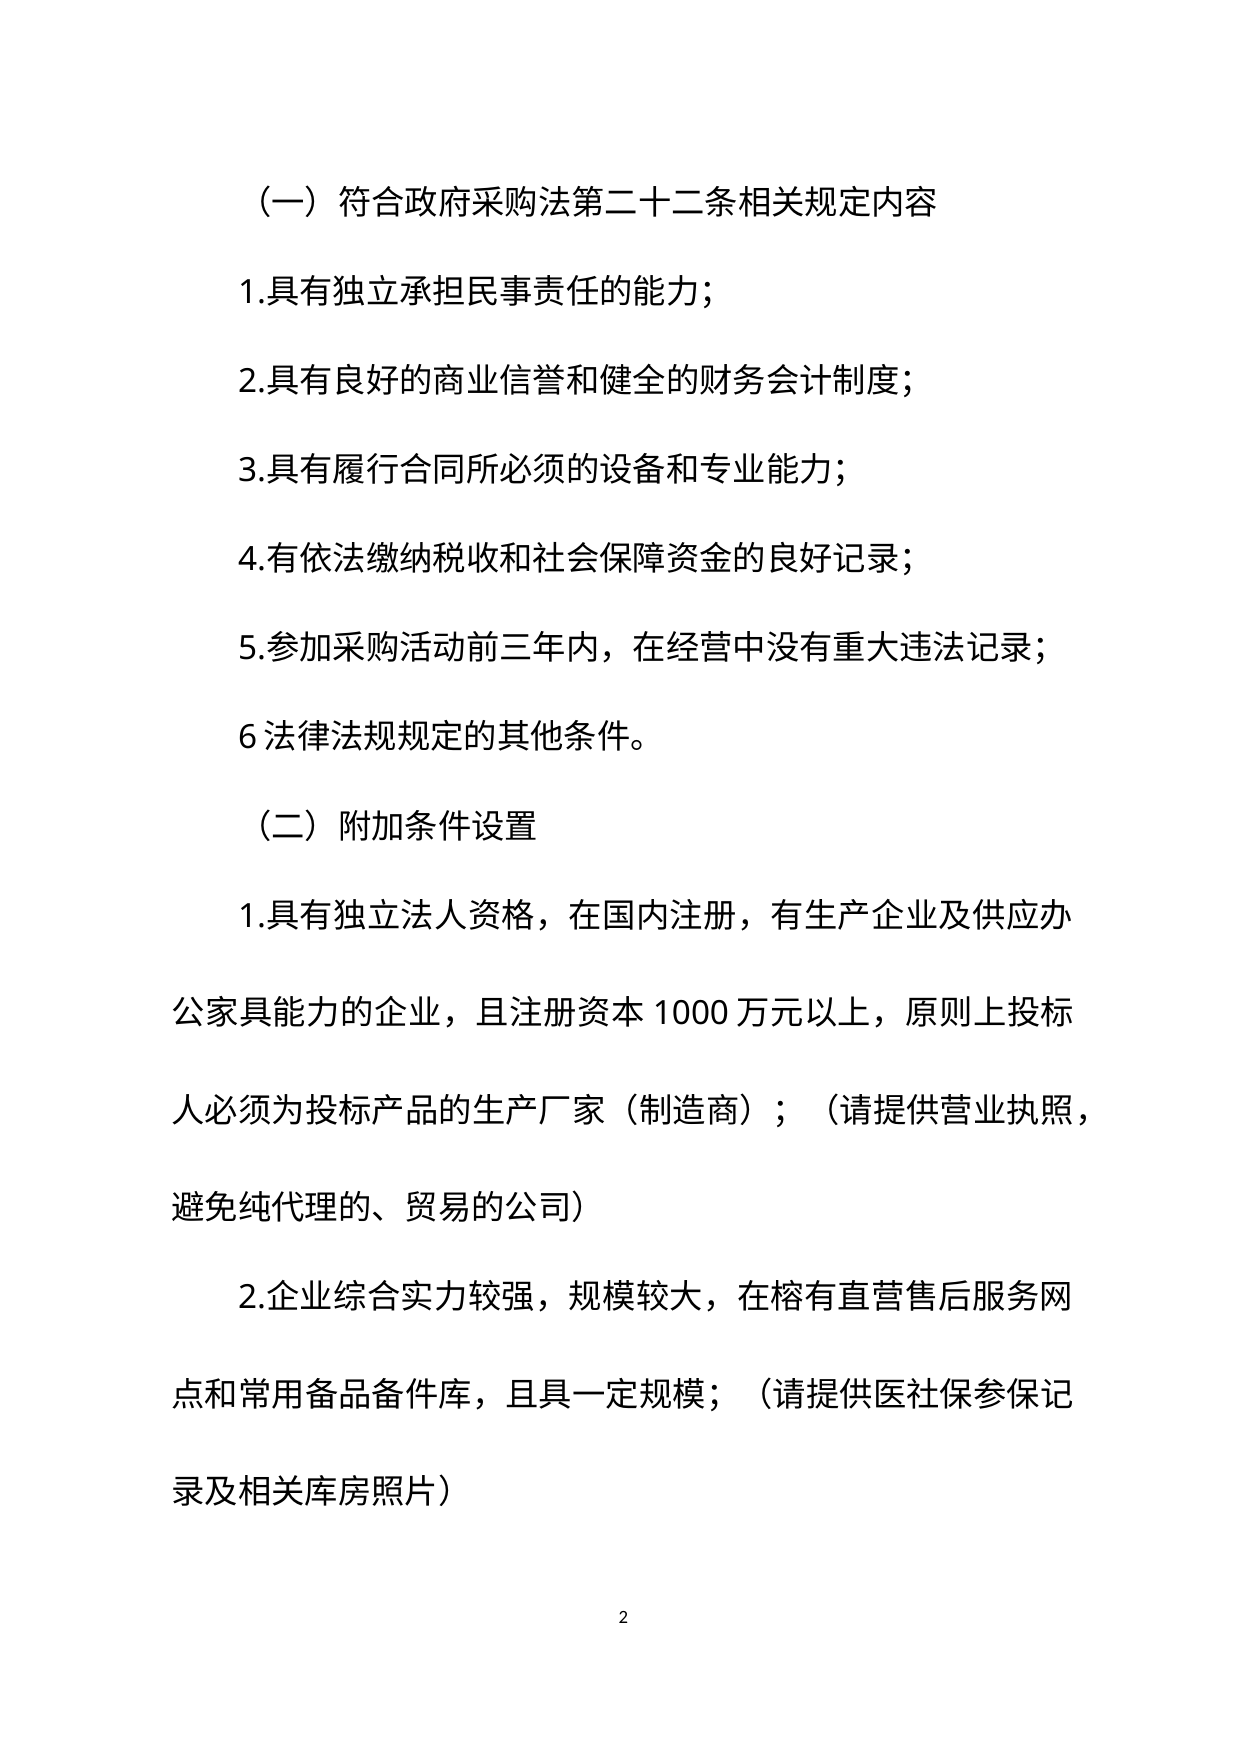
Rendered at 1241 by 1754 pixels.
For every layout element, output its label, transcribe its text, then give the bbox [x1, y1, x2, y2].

text （二）附加条件设置 [171, 791, 1075, 856]
text 5.参加采购活动前三年内，在经营中没有重大违法记录； [171, 613, 1075, 678]
text 3.具有履行合同所必须的设备和专业能力； [171, 434, 1075, 499]
text 2.具有良好的商业信誉和健全的财务会计制度； [171, 345, 1075, 410]
text 1.具有独立承担民事责任的能力； [171, 256, 1075, 321]
text 6法律法规规定的其他条件。 [171, 702, 1075, 767]
text （一）符合政府采购法第二十二条相关规定内容 [171, 167, 1075, 232]
text 1.具有独立法人资格，在国内注册，有生产企业及供应办公家具能力的企业，且注册资本1000万元以上，原则上投标人必须为投标产品的生产厂家（制造商）；（请提供营业执照，避免纯代理的、贸易的公司） [171, 880, 1075, 1238]
text 4.有依法缴纳税收和社会保障资金的良好记录； [171, 524, 1075, 589]
text 2.企业综合实力较强，规模较大，在榕有直营售后服务网点和常用备品备件库，且具一定规模；（请提供医社保参保记录及相关库房照片） [171, 1262, 1075, 1522]
